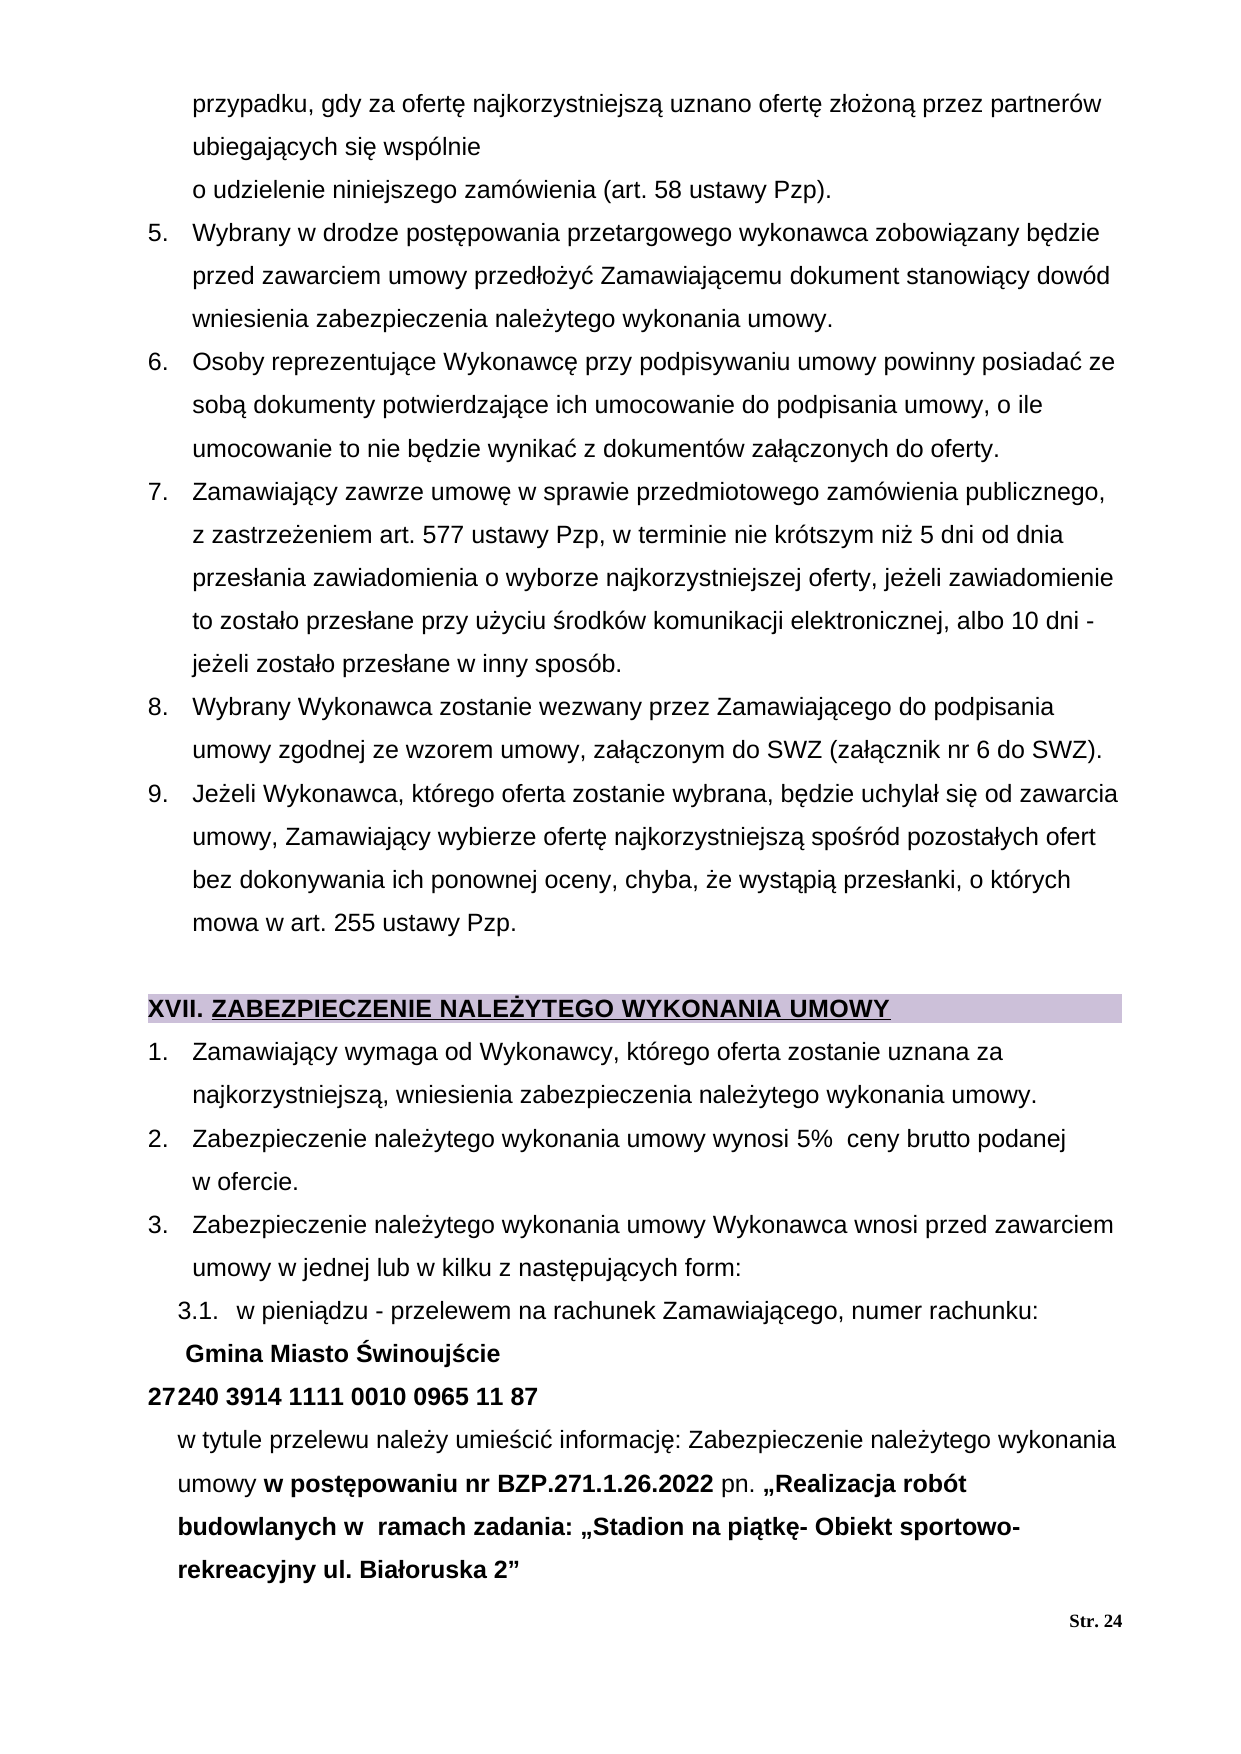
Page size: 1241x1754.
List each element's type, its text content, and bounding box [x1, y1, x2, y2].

list Zamawiający wymaga od Wykonawcy, którego oferta zostanie uznana za najkorzystniejszą, wniesienia zabezpieczenia należytego wykonania umowy. [148, 1037, 1122, 1109]
list Zabezpieczenie należytego wykonania umowy Wykonawca wnosi przed zawarciem umowy w jednej lub w kilku z następujących form: [148, 1210, 1122, 1282]
list w pieniądzu - przelewem na rachunek Zamawiającego, numer rachunku: [177, 1296, 1122, 1325]
text Gmina Miasto Świnoujście [185, 1339, 1122, 1368]
list Wybrany Wykonawca zostanie wezwany przez Zamawiającego do podpisania umowy zgodnej ze wzorem umowy, załączonym do SWZ (załącznik nr 6 do SWZ). [148, 692, 1122, 764]
list 240 3914 1111 0010 0965 11 87 w tytule przelewu należy umieścić informację: Zabezpieczenie należytego wykonania umowy w postępowaniu nr BZP.271.1.26.2022 pn. „Realizacja robót budowlanych w ramach zadania: „Stadion na piątkę- Obiekt sportowo- rekreacyjny ul. Białoruska 2” [148, 1382, 1122, 1584]
list Osoby reprezentujące Wykonawcę przy podpisywaniu umowy powinny posiadać ze sobą dokumenty potwierdzające ich umocowanie do podpisania umowy, o ile umocowanie to nie będzie wynikać z dokumentów załączonych do oferty. [148, 347, 1122, 462]
list Zamawiający zawrze umowę w sprawie przedmiotowego zamówienia publicznego, z zastrzeżeniem art. 577 ustawy Pzp, w terminie nie krótszym niż 5 dni od dnia przesłania zawiadomienia o wyborze najkorzystniejszej oferty, jeżeli zawiadomienie to zostało przesłane przy użyciu środków komunikacji elektronicznej, albo 10 dni - jeżeli zostało przesłane w inny sposób. [148, 477, 1122, 678]
list Zabezpieczenie należytego wykonania umowy wynosi 5% ceny brutto podanej w ofercie. [148, 1124, 1122, 1196]
list Jeżeli Wykonawca, którego oferta zostanie wybrana, będzie uchylał się od zawarcia umowy, Zamawiający wybierze ofertę najkorzystniejszą spośród pozostałych ofert bez dokonywania ich ponownej oceny, chyba, że wystąpią przesłanki, o których mowa w art. 255 ustawy Pzp. [148, 779, 1122, 937]
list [148, 89, 1122, 204]
list Wybrany w drodze postępowania przetargowego wykonawca zobowiązany będzie przed zawarciem umowy przedłożyć Zamawiającemu dokument stanowiący dowód wniesienia zabezpieczenia należytego wykonania umowy. [148, 218, 1122, 333]
subtitle XVII. ZABEZPIECZENIE NALEŻYTEGO WYKONANIA UMOWY [148, 994, 1122, 1023]
